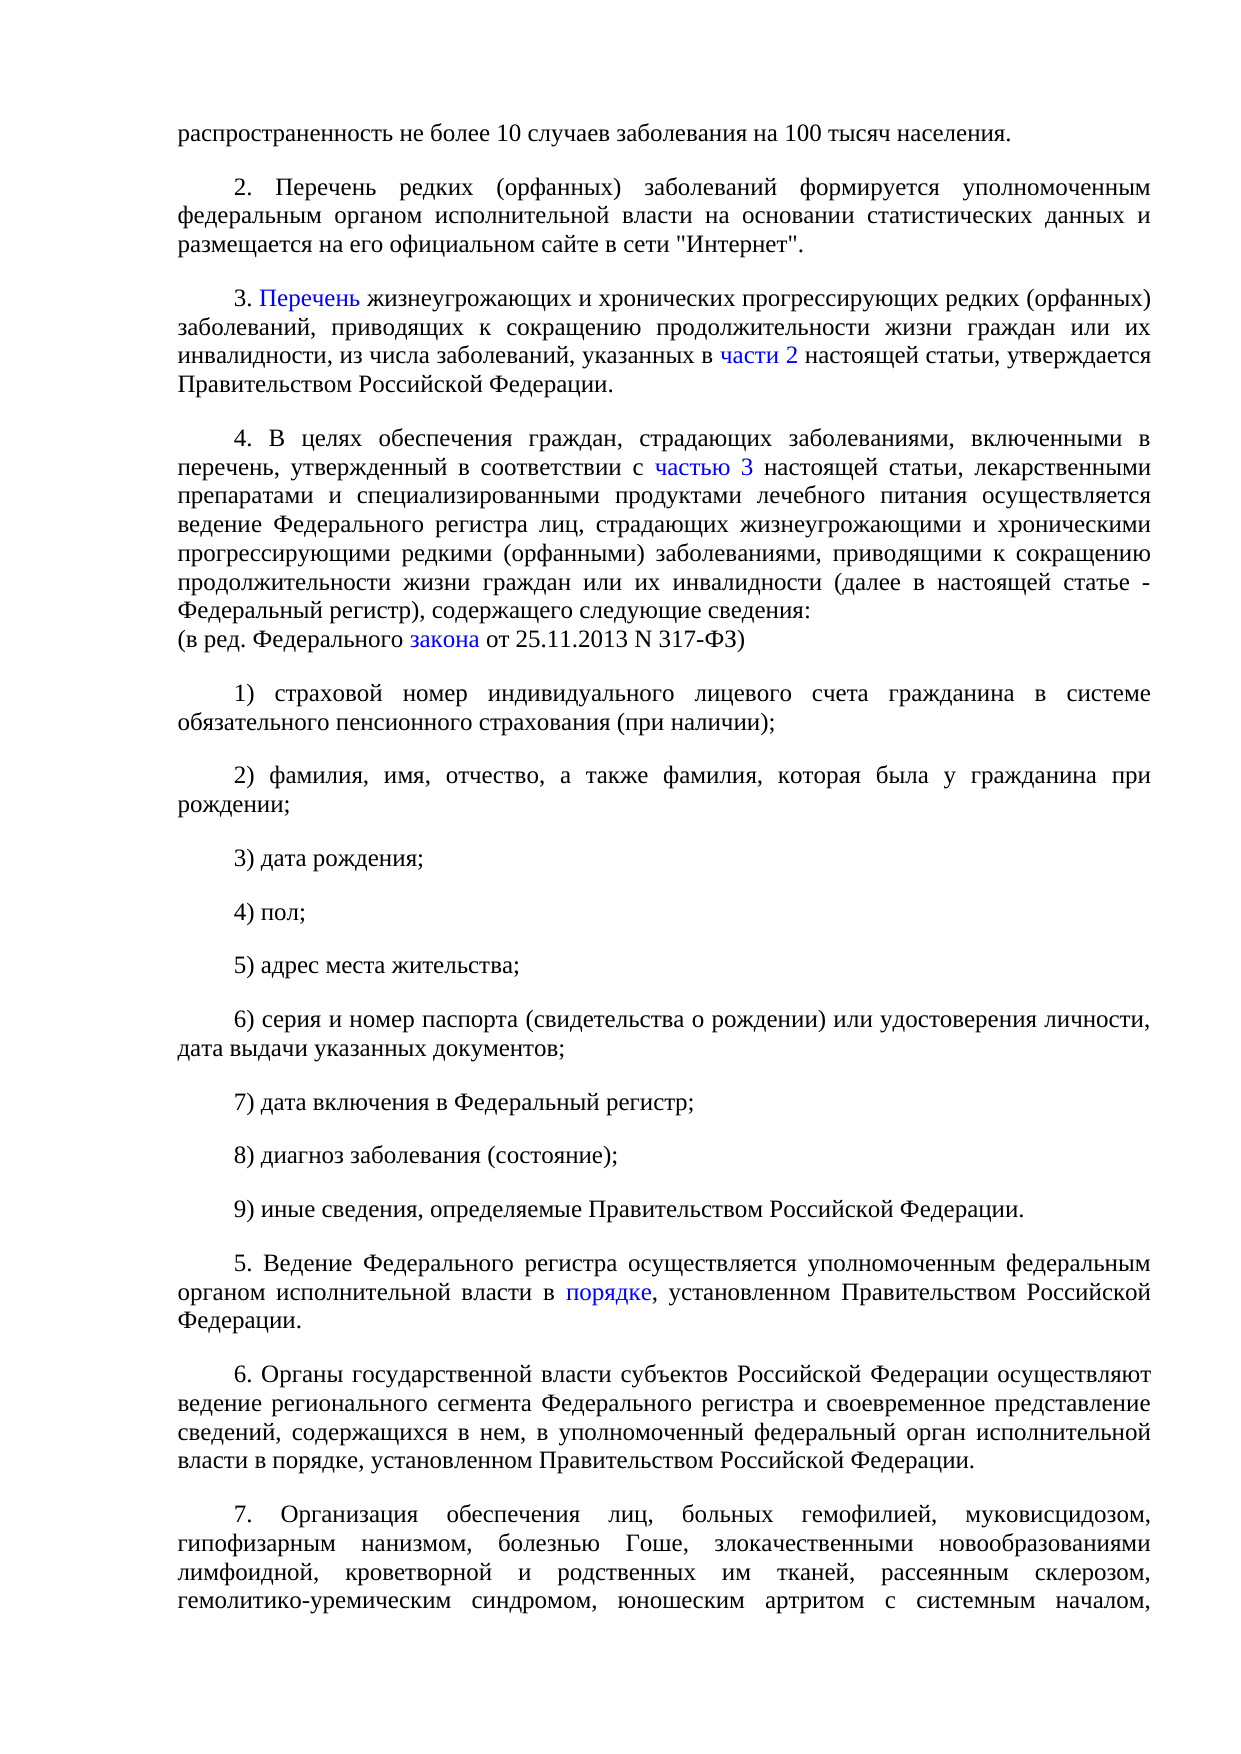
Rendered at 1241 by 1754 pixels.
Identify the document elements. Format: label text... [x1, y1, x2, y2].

text 3) дата рождения; [177, 843, 1152, 872]
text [177, 1499, 1152, 1614]
text 4) пол; [177, 897, 1152, 926]
text (в ред. Федерального закона от 25.11.2013 N 317-ФЗ) [177, 624, 1152, 653]
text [177, 118, 1152, 147]
text 2) фамилия, имя, отчество, а также фамилия, которая была у гражданина при рождении; [177, 761, 1152, 818]
text 7) дата включения в Федеральный регистр; [177, 1087, 1152, 1116]
text 6) серия и номер паспорта (свидетельства о рождении) или удостоверения личности, дата выдачи указанных документов; [177, 1004, 1152, 1062]
text 5) адрес места жительства; [177, 951, 1152, 979]
text 3. Перечень жизнеугрожающих и хронических прогрессирующих редких (орфанных) заболеваний, приводящих к сокращению продолжительности жизни граждан или их инвалидности, из числа заболеваний, указанных в части 2 настоящей статьи, утверждается Правительством Российской Федерации. [177, 283, 1152, 398]
text 5. Ведение Федерального регистра осуществляется уполномоченным федеральным органом исполнительной власти в порядке, установленном Правительством Российской Федерации. [177, 1248, 1152, 1334]
text 6. Органы государственной власти субъектов Российской Федерации осуществляют ведение регионального сегмента Федерального регистра и своевременное представление сведений, содержащихся в нем, в уполномоченный федеральный орган исполнительной власти в порядке, установленном Правительством Российской Федерации. [177, 1359, 1152, 1474]
text 9) иные сведения, определяемые Правительством Российской Федерации. [177, 1194, 1152, 1223]
text 2. Перечень редких (орфанных) заболеваний формируется уполномоченным федеральным органом исполнительной власти на основании статистических данных и размещается на его официальном сайте в сети "Интернет". [177, 172, 1152, 258]
text 1) страховой номер индивидуального лицевого счета гражданина в системе обязательного пенсионного страхования (при наличии); [177, 678, 1152, 736]
text 4. В целях обеспечения граждан, страдающих заболеваниями, включенными в перечень, утвержденный в соответствии с частью 3 настоящей статьи, лекарственными препаратами и специализированными продуктами лечебного питания осуществляется ведение Федерального регистра лиц, страдающих жизнеугрожающими и хроническими прогрессирующими редкими (орфанными) заболеваниями, приводящими к сокращению продолжительности жизни граждан или их инвалидности (далее в настоящей статье - Федеральный регистр), содержащего следующие сведения: [177, 423, 1152, 624]
text 8) диагноз заболевания (состояние); [177, 1141, 1152, 1169]
